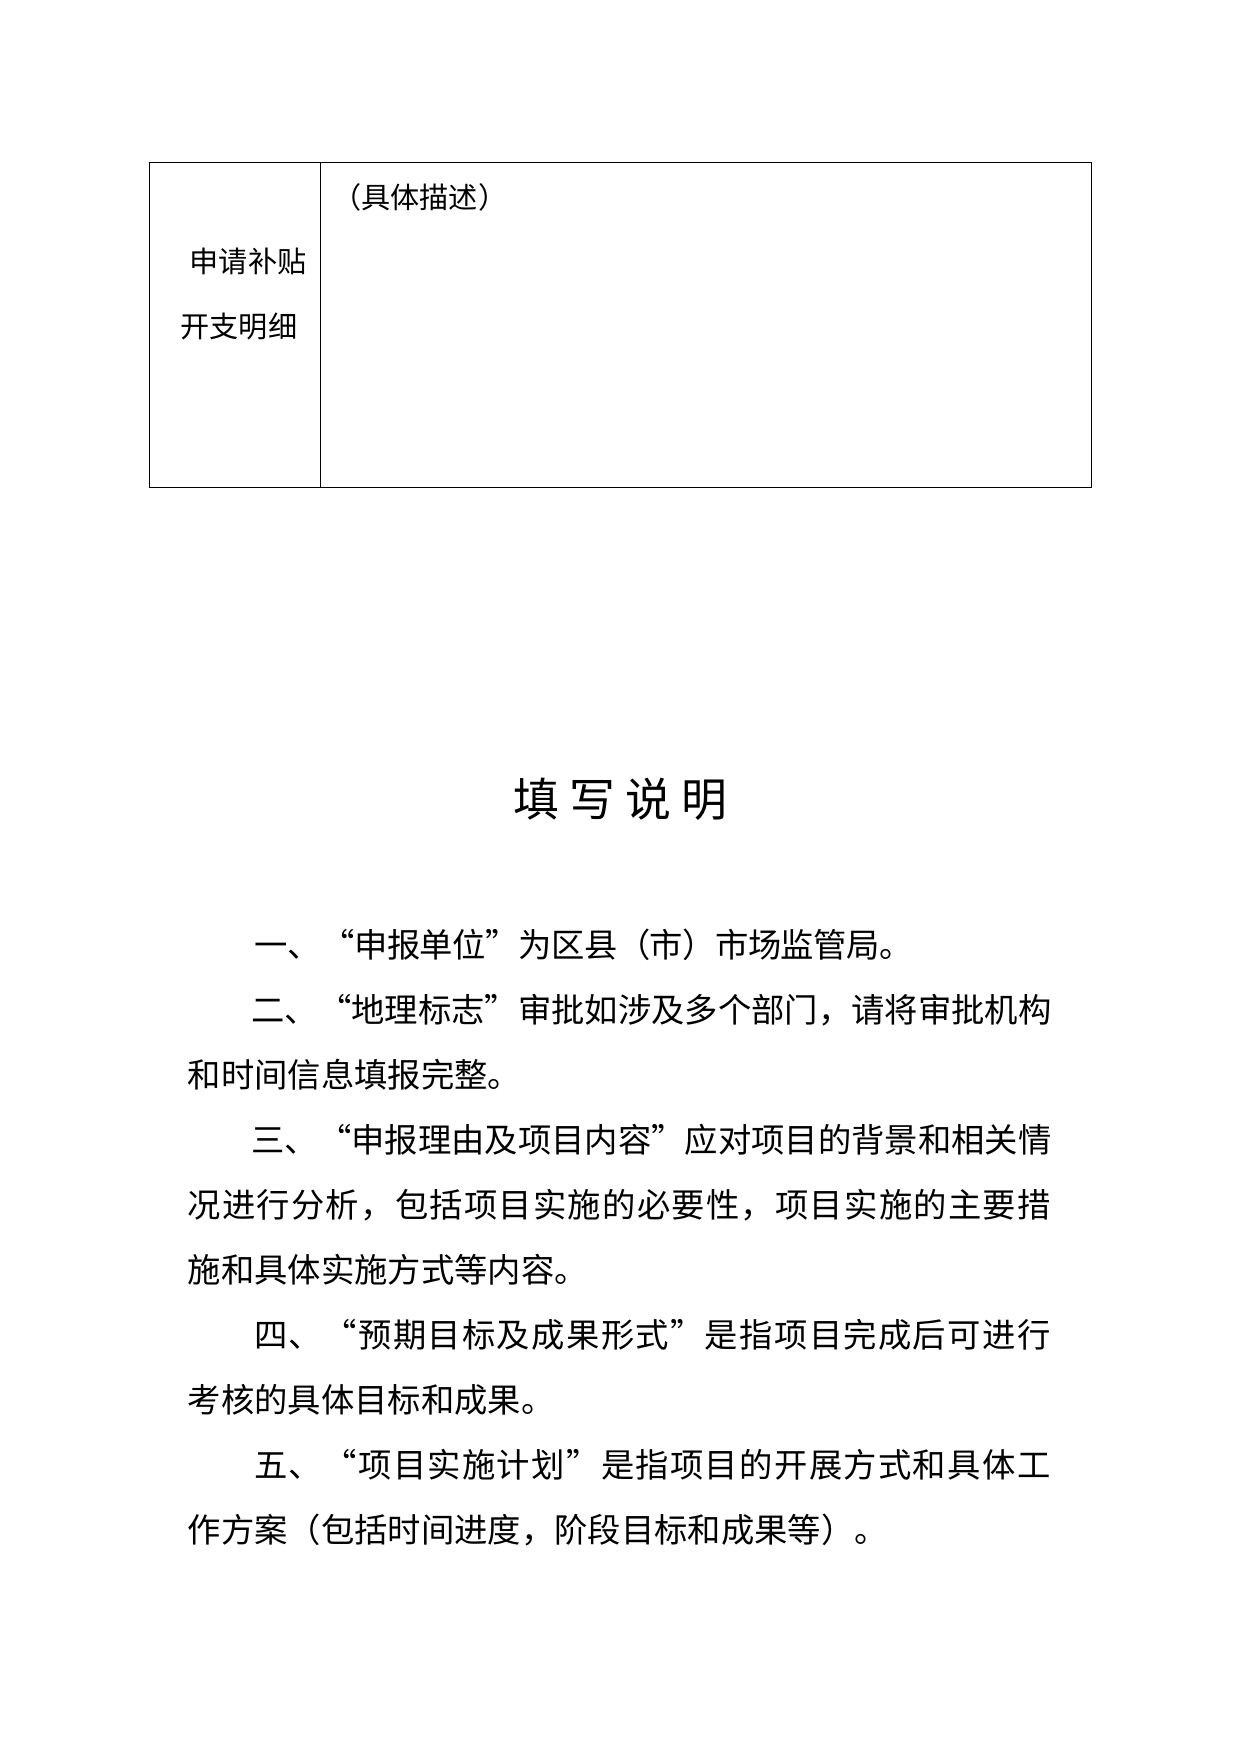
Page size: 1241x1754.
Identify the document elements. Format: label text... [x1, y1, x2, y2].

text 二、“地理标志”审批如涉及多个部门，请将审批机构和时间信息填报完整。 [187, 976, 1053, 1106]
text 填 写 说 明 [187, 748, 1053, 846]
text 三、“申报理由及项目内容”应对项目的背景和相关情况进行分析，包括项目实施的必要性，项目实施的主要措施和具体实施方式等内容。 [187, 1106, 1053, 1301]
table_cell （具体描述） [321, 163, 1091, 487]
table_cell 申请补贴 开支明细 [150, 163, 320, 487]
text 五、“项目实施计划”是指项目的开展方式和具体工作方案（包括时间进度，阶段目标和成果等）。 [187, 1431, 1053, 1561]
text 四、“预期目标及成果形式”是指项目完成后可进行考核的具体目标和成果。 [187, 1301, 1053, 1431]
text 一、“申报单位”为区县（市）市场监管局。 [187, 911, 1053, 976]
